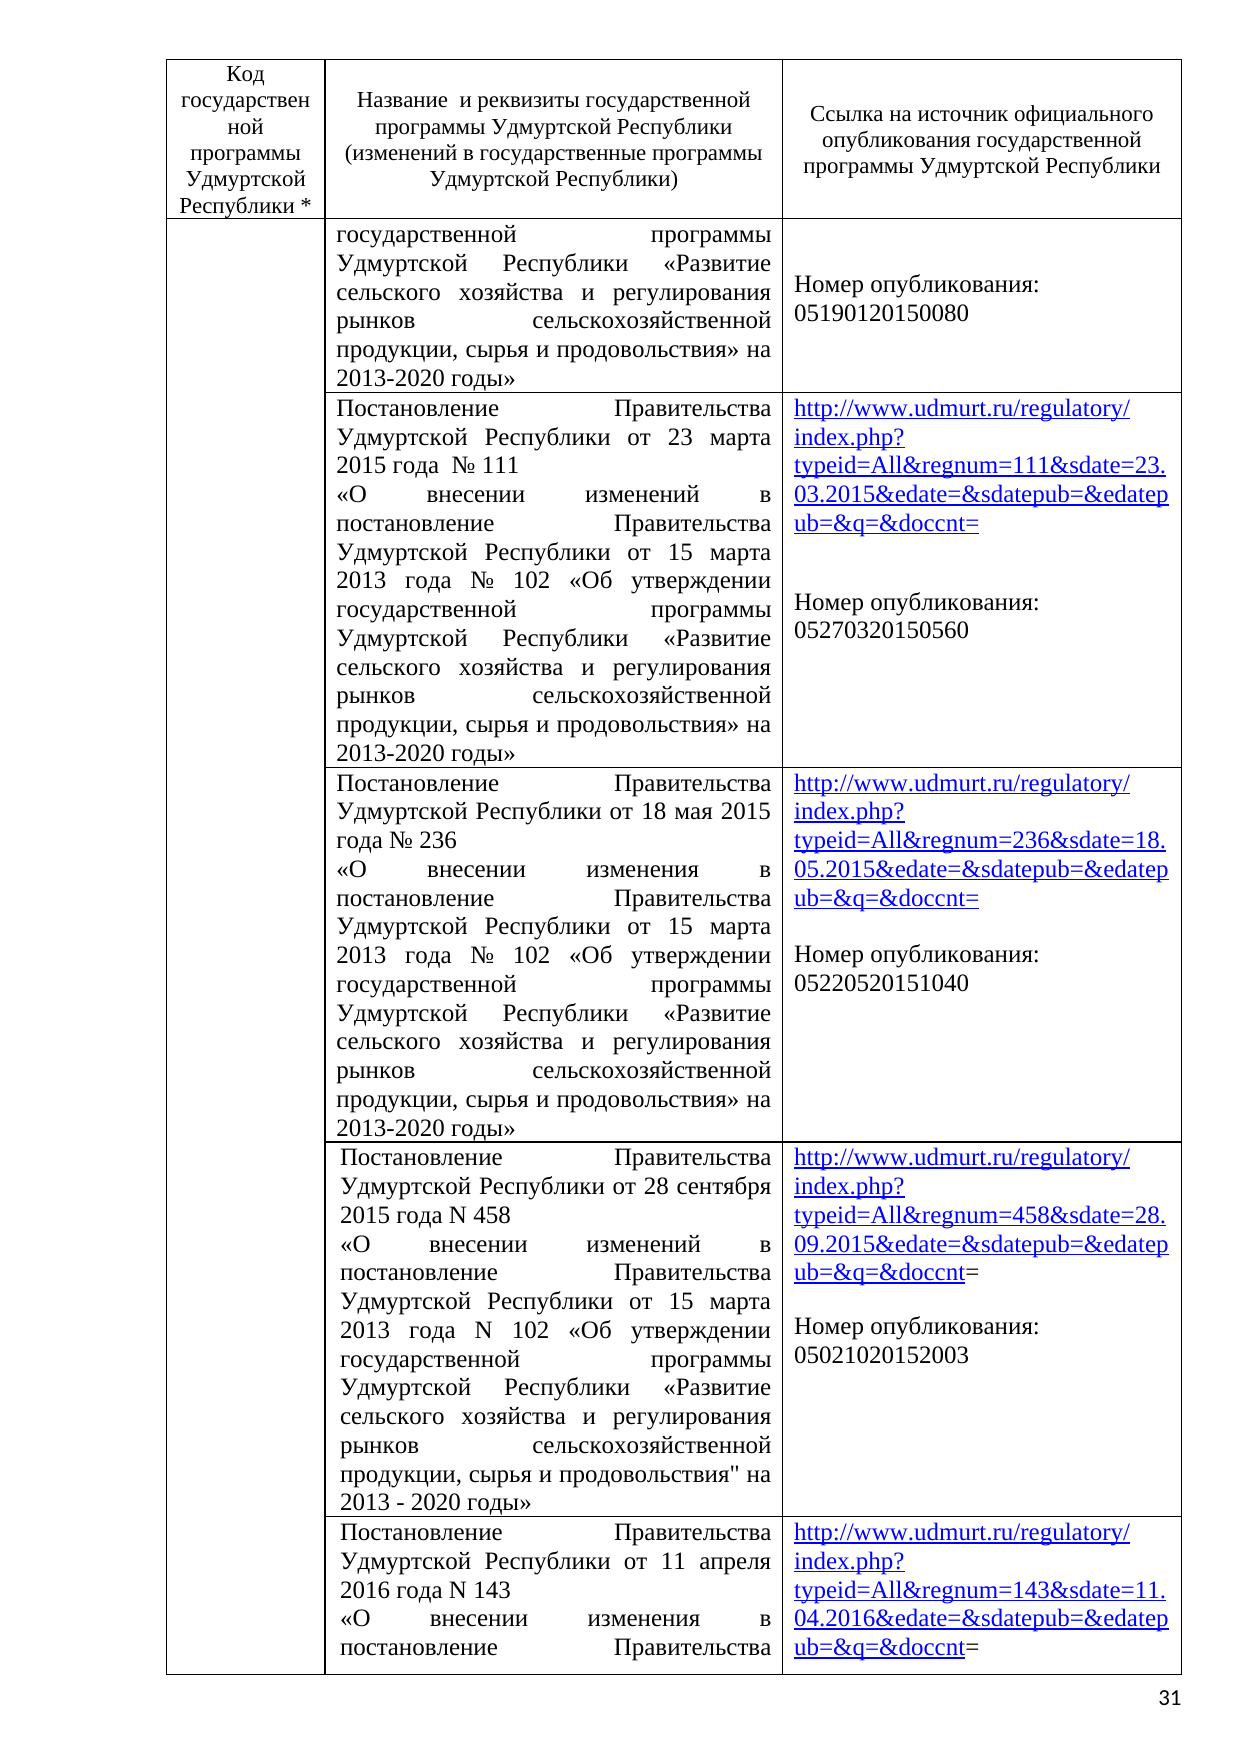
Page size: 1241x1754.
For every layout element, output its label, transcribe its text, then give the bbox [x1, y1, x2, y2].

table_cell Постановление Правительства Удмуртской Республики от 18 мая 2015 года № 236 «О внесении изменения в постановление Правительства Удмуртской Республики от 15 марта 2013 года № 102 «Об утверждении государственной программы Удмуртской Республики «Развитие сельского хозяйства и регулирования рынков сельскохозяйственной продукции, сырья и продовольствия» на 2013-2020 годы» [326, 768, 782, 1141]
table_header Название и реквизиты государственной программы Удмуртской Республики (изменений в государственные программы Удмуртской Республики) [326, 60, 782, 218]
table_cell http://www.udmurt.ru/regulatory/index.php?typeid=All&regnum=236&sdate=18.05.2015&edate=&sdatepub=&edatepub=&q=&doccnt= Номер опубликования: 05220520151040 [783, 768, 1181, 1141]
table_cell Постановление Правительства Удмуртской Республики от 28 сентября 2015 года N 458 «О внесении изменений в постановление Правительства Удмуртской Республики от 15 марта 2013 года N 102 «Об утверждении государственной программы Удмуртской Республики «Развитие сельского хозяйства и регулирования рынков сельскохозяйственной продукции, сырья и продовольствия" на 2013 - 2020 годы» [326, 1143, 782, 1516]
table_cell http://www.udmurt.ru/regulatory/index.php?typeid=All&regnum=458&sdate=28.09.2015&edate=&sdatepub=&edatepub=&q=&doccnt= Номер опубликования: 05021020152003 [783, 1143, 1181, 1516]
table_header Ссылка на источник официального опубликования государственной программы Удмуртской Республики [783, 60, 1181, 218]
table_header Код государственной программы Удмуртской Республики * [167, 60, 324, 218]
table_cell http://www.udmurt.ru/regulatory/index.php?typeid=All&regnum=111&sdate=23.03.2015&edate=&sdatepub=&edatepub=&q=&doccnt= Номер опубликования: 05270320150560 [783, 393, 1181, 767]
table_cell Постановление Правительства Удмуртской Республики от 23 марта 2015 года № 111 «О внесении изменений в постановление Правительства Удмуртской Республики от 15 марта 2013 года № 102 «Об утверждении государственной программы Удмуртской Республики «Развитие сельского хозяйства и регулирования рынков сельскохозяйственной продукции, сырья и продовольствия» на 2013-2020 годы» [326, 393, 782, 767]
